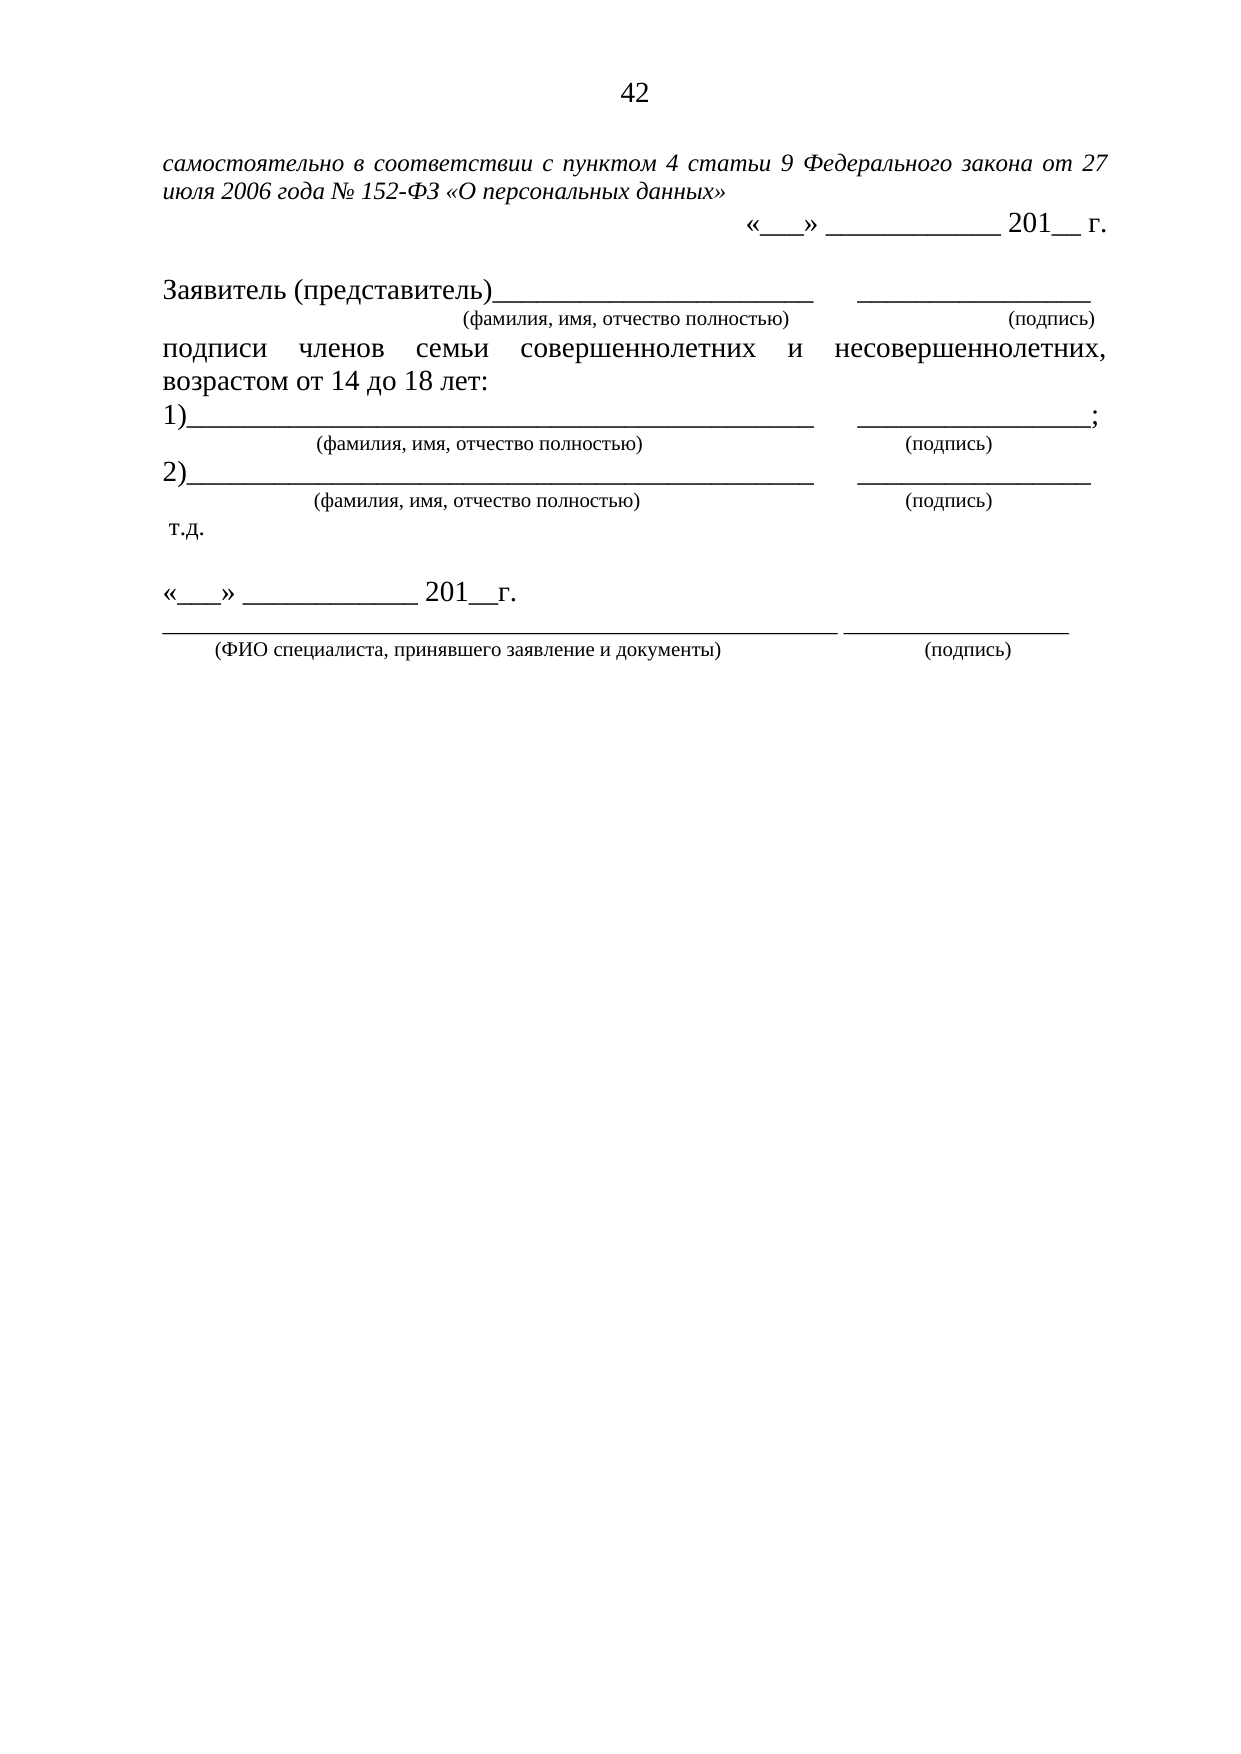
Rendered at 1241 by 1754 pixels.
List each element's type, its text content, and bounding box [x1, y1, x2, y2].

text (фамилия, имя, отчество полностью) (подпись) [162, 431, 1107, 454]
text 1)___________________________________________ ________________; [162, 397, 1107, 431]
text (фамилия, имя, отчество полностью) (подпись) [162, 488, 1107, 512]
text Заявитель (представитель)______________________ ________________ [162, 272, 1107, 306]
text (фамилия, имя, отчество полностью) (подпись) [457, 306, 1107, 330]
text подписи членов семьи совершеннолетних и несовершеннолетних, возрастом от 14 до 18 лет: [162, 330, 1107, 397]
text 2)___________________________________________ ________________ [162, 454, 1107, 488]
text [162, 148, 1107, 205]
text «___» ____________ 201__ г. [162, 205, 1107, 239]
text (ФИО специалиста, принявшего заявление и документы) (подпись) [162, 637, 1107, 661]
text т.д. [162, 512, 1107, 541]
text «___» ____________ 201__г. ______________________________________________________ __________________ [162, 574, 1107, 637]
